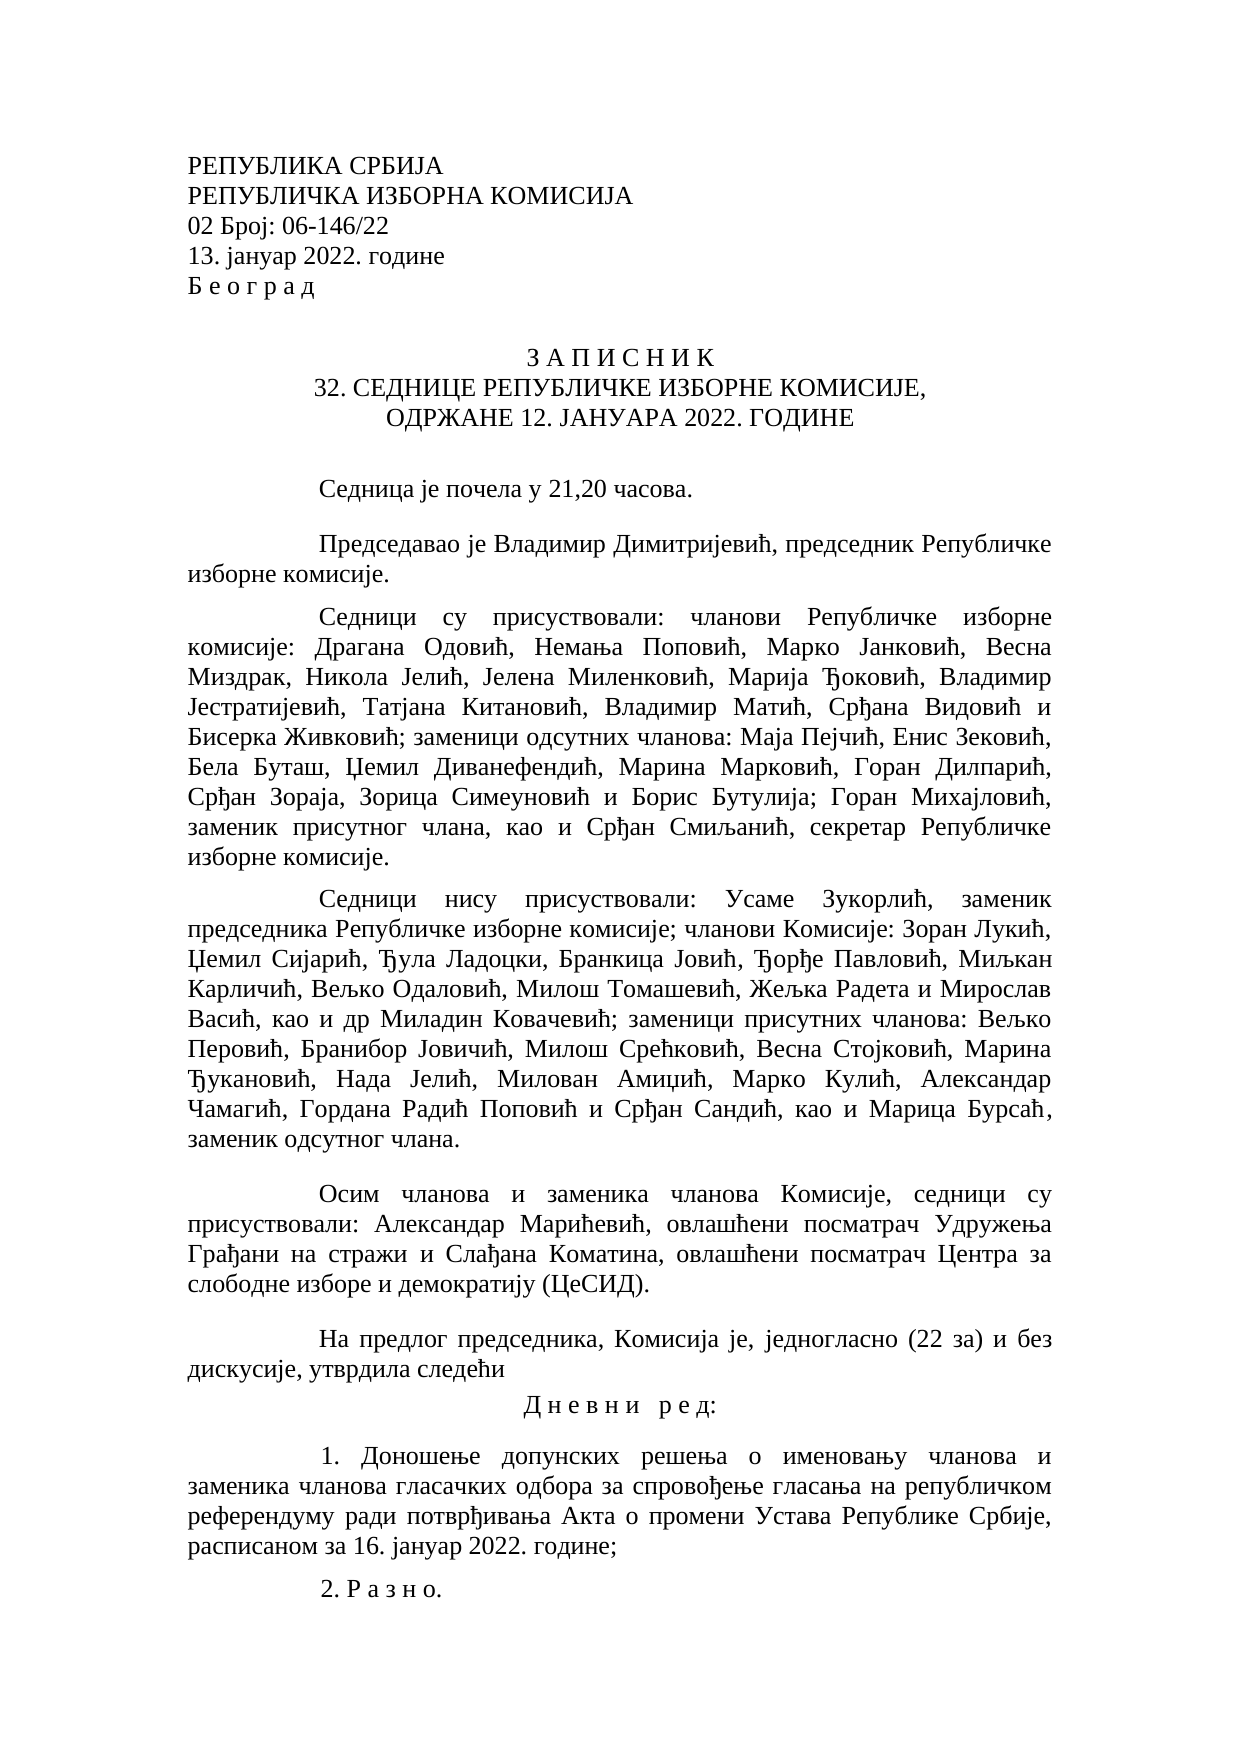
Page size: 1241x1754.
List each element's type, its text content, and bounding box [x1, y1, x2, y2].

text З А П И С Н И К [187, 342, 1053, 372]
text РЕПУБЛИЧКА ИЗБОРНА КОМИСИЈА [187, 180, 1053, 210]
text Седница је почела у 21,20 часова. [187, 473, 1053, 503]
text 1. Доношење допунских решења о именовању чланова и заменика чланова гласачких одбора за спровођење гласања на републичком референдуму ради потврђивања Акта о промени Устава Републике Србије, расписаном за 16. јануар 2022. године; [187, 1440, 1053, 1560]
text РЕПУБЛИКА СРБИЈА [187, 150, 1053, 180]
text 32. СЕДНИЦЕ РЕПУБЛИЧКЕ ИЗБОРНЕ КОМИСИЈЕ, [187, 372, 1053, 402]
text 2. Р а з н о. [187, 1573, 1053, 1603]
text ОДРЖАНЕ 12. ЈАНУАРА 2022. ГОДИНЕ [187, 402, 1053, 432]
text 02 Број: 06-146/22 [187, 210, 1053, 240]
text Седници нису присуствовали: Усаме Зукорлић, заменик председника Републичке изборне комисије; чланови Комисије: Зоран Лукић, Џемил Сијарић, Ђула Ладоцки, Бранкица Јовић, Ђорђе Павловић, Миљкан Карличић, Вељко Одаловић, Милош Томашевић, Жељка Радета и Мирослав Васић, као и др Миладин Ковачевић; заменици присутних чланова: Вељко Перовић, Бранибор Јовичић, Милош Срећковић, Весна Стојковић, Марина Ђукановић, Нада Јелић, Милован Амиџић, Марко Кулић, Александар Чамагић, Гордана Радић Поповић и Срђан Сандић, као и Марица Бурсаћ, заменик одсутног члана. [187, 883, 1053, 1153]
text Председавао је Владимир Димитријевић, председник Републичке изборне комисије. [187, 528, 1053, 588]
text На предлог председника, Комисија је, jедногласно (22 за) и без дискусије, утврдила следећи [187, 1323, 1053, 1383]
text Седници су присуствовали: чланови Републичке изборне комисије: Драгана Одовић, Немања Поповић, Марко Јанковић, Весна Миздрак, Никола Јелић, Јелена Миленковић, Марија Ђоковић, Владимир Јестратијевић, Татјана Китановић, Владимир Матић, Срђана Видовић и Бисерка Живковић; заменици одсутних чланова: Маја Пејчић, Енис Зековић, Бела Буташ, Џемил Диванефендић, Марина Марковић, Горан Дилпарић, Срђан Зораја, Зорица Симеуновић и Борис Бутулија; Горан Михајловић, заменик присутног члана, као и Срђан Смиљанић, секретар Републичке изборне комисије. [187, 601, 1053, 871]
text Осим чланова и заменика чланова Комисије, седници су присуствовали: Александар Марићевић, овлашћени посматрач Удружења Грађани на стражи и Слађана Коматина, овлашћени посматрач Центра за слободне изборе и демократију (ЦеСИД). [187, 1178, 1053, 1298]
text Д н е в н и р е д: [187, 1389, 1053, 1419]
text Б е о г р а д [187, 270, 1053, 300]
text 13. јануар 2022. године [187, 240, 1053, 270]
